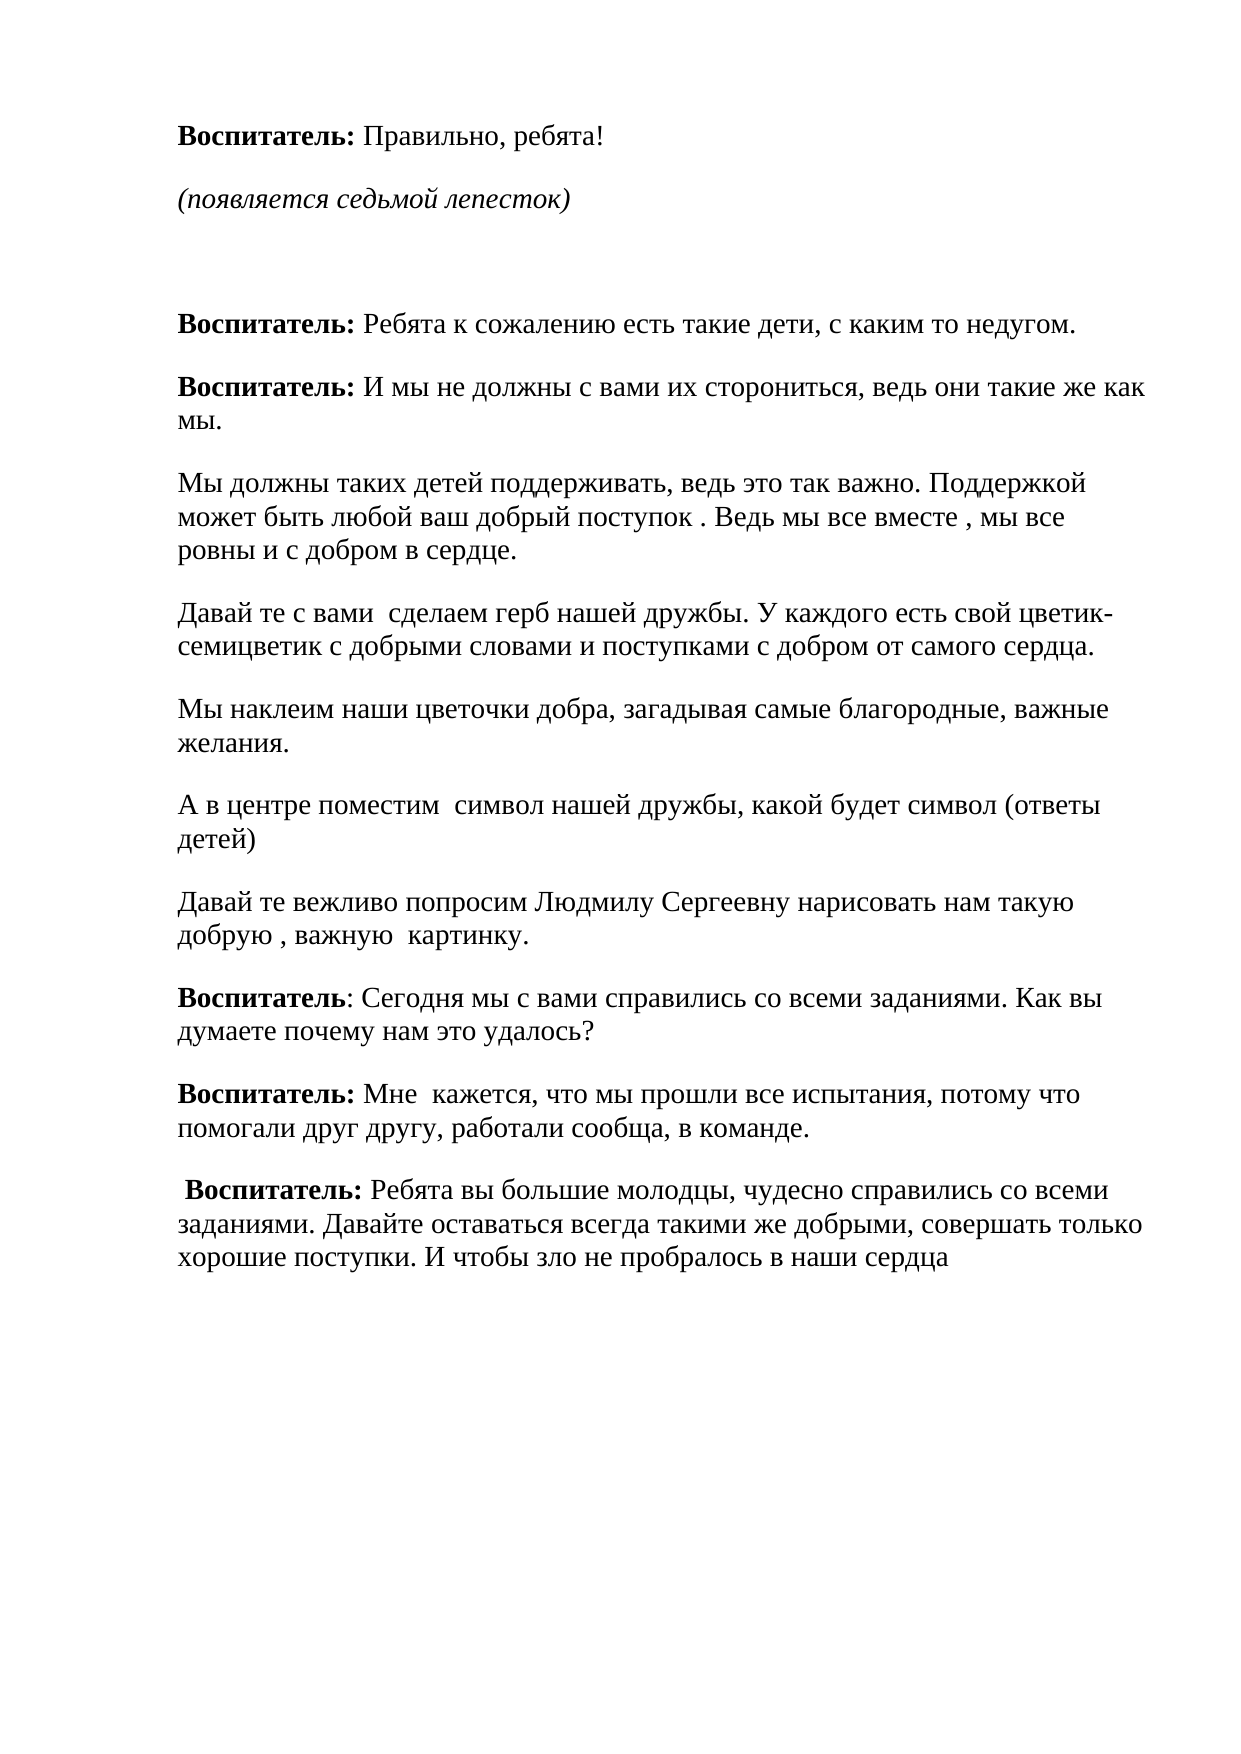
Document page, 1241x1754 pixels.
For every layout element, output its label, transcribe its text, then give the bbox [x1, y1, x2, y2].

text Воспитатель: И мы не должны с вами их сторониться, ведь они такие же как мы. [177, 369, 1152, 436]
text Мы наклеим наши цветочки добра, загадывая самые благородные, важные желания. [177, 691, 1152, 758]
text А в центре поместим символ нашей дружбы, какой будет символ (ответы детей) [177, 787, 1152, 854]
text Воспитатель: Сегодня мы с вами справились со всеми заданиями. Как вы думаете почему нам это удалось? [177, 980, 1152, 1047]
text (появляется седьмой лепесток) [177, 181, 1152, 214]
text Мы должны таких детей поддерживать, ведь это так важно. Поддержкой может быть любой ваш добрый поступок . Ведь мы все вместе , мы все ровны и с добром в сердце. [177, 465, 1152, 566]
text Воспитатель: Правильно, ребята! [177, 118, 1152, 152]
text Воспитатель: Мне кажется, что мы прошли все испытания, потому что помогали друг другу, работали сообща, в команде. [177, 1076, 1152, 1143]
text Давай те с вами сделаем герб нашей дружбы. У каждого есть свой цветик- семицветик с добрыми словами и поступками с добром от самого сердца. [177, 595, 1152, 662]
text Давай те вежливо попросим Людмилу Сергеевну нарисовать нам такую добрую , важную картинку. [177, 884, 1152, 951]
text Воспитатель: Ребята к сожалению есть такие дети, с каким то недугом. [177, 306, 1152, 340]
text Воспитатель: Ребята вы большие молодцы, чудесно справились со всеми заданиями. Давайте оставаться всегда такими же добрыми, совершать только хорошие поступки. И чтобы зло не пробралось в наши сердца [177, 1172, 1152, 1273]
